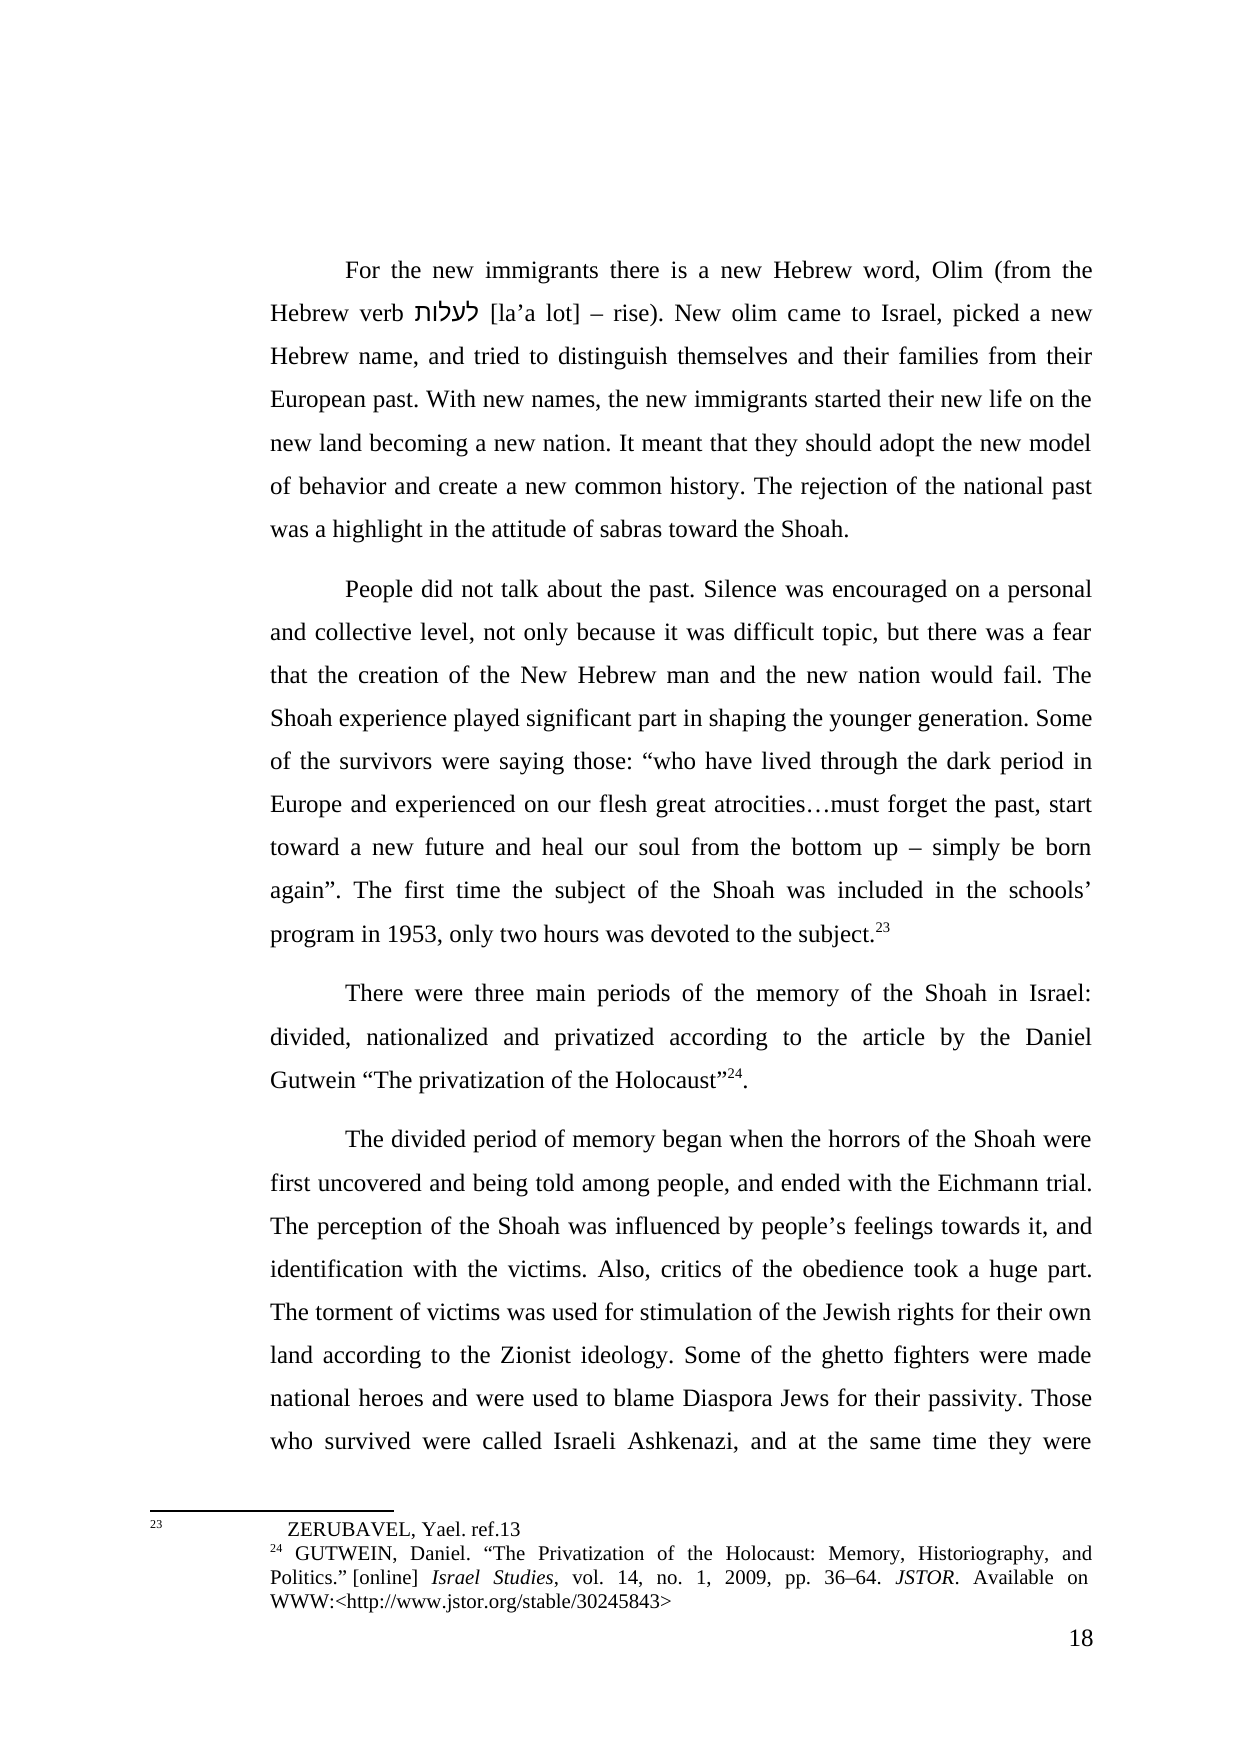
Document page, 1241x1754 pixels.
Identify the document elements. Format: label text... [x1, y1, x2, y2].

text People did not talk about the past. Silence was encouraged on a personal and collective level, not only because it was difficult topic, but there was a fear that the creation of the New Hebrew man and the new nation would fail. The Shoah experience played significant part in shaping the younger generation. Some of the survivors were saying those: “who have lived through the dark period in Europe and experienced on our flesh great atrocities…must forget the past, start toward a new future and heal our soul from the bottom up – simply be born again”. The first time the subject of the Shoah was included in the schools’ program in 1953, only two hours was devoted to the subject. [270, 574, 1093, 947]
text For the new immigrants there is a new Hebrew word, Olim (from the Hebrew verb לעלות [la’a lot] – rise). New olim came to Israel, picked a new Hebrew name, and tried to distinguish themselves and their families from their European past. With new names, the new immigrants started their new life on the new land becoming a new nation. It meant that they should adopt the new model of behavior and create a new common history. The rejection of the national past was a highlight in the attitude of sabras toward the Shoah. [270, 255, 1093, 543]
text There were three main periods of the memory of the Shoah in Israel: divided, nationalized and privatized according to the article by the Daniel Gutwein “The privatization of the Holocaust”. [270, 978, 1093, 1093]
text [270, 1124, 1093, 1455]
